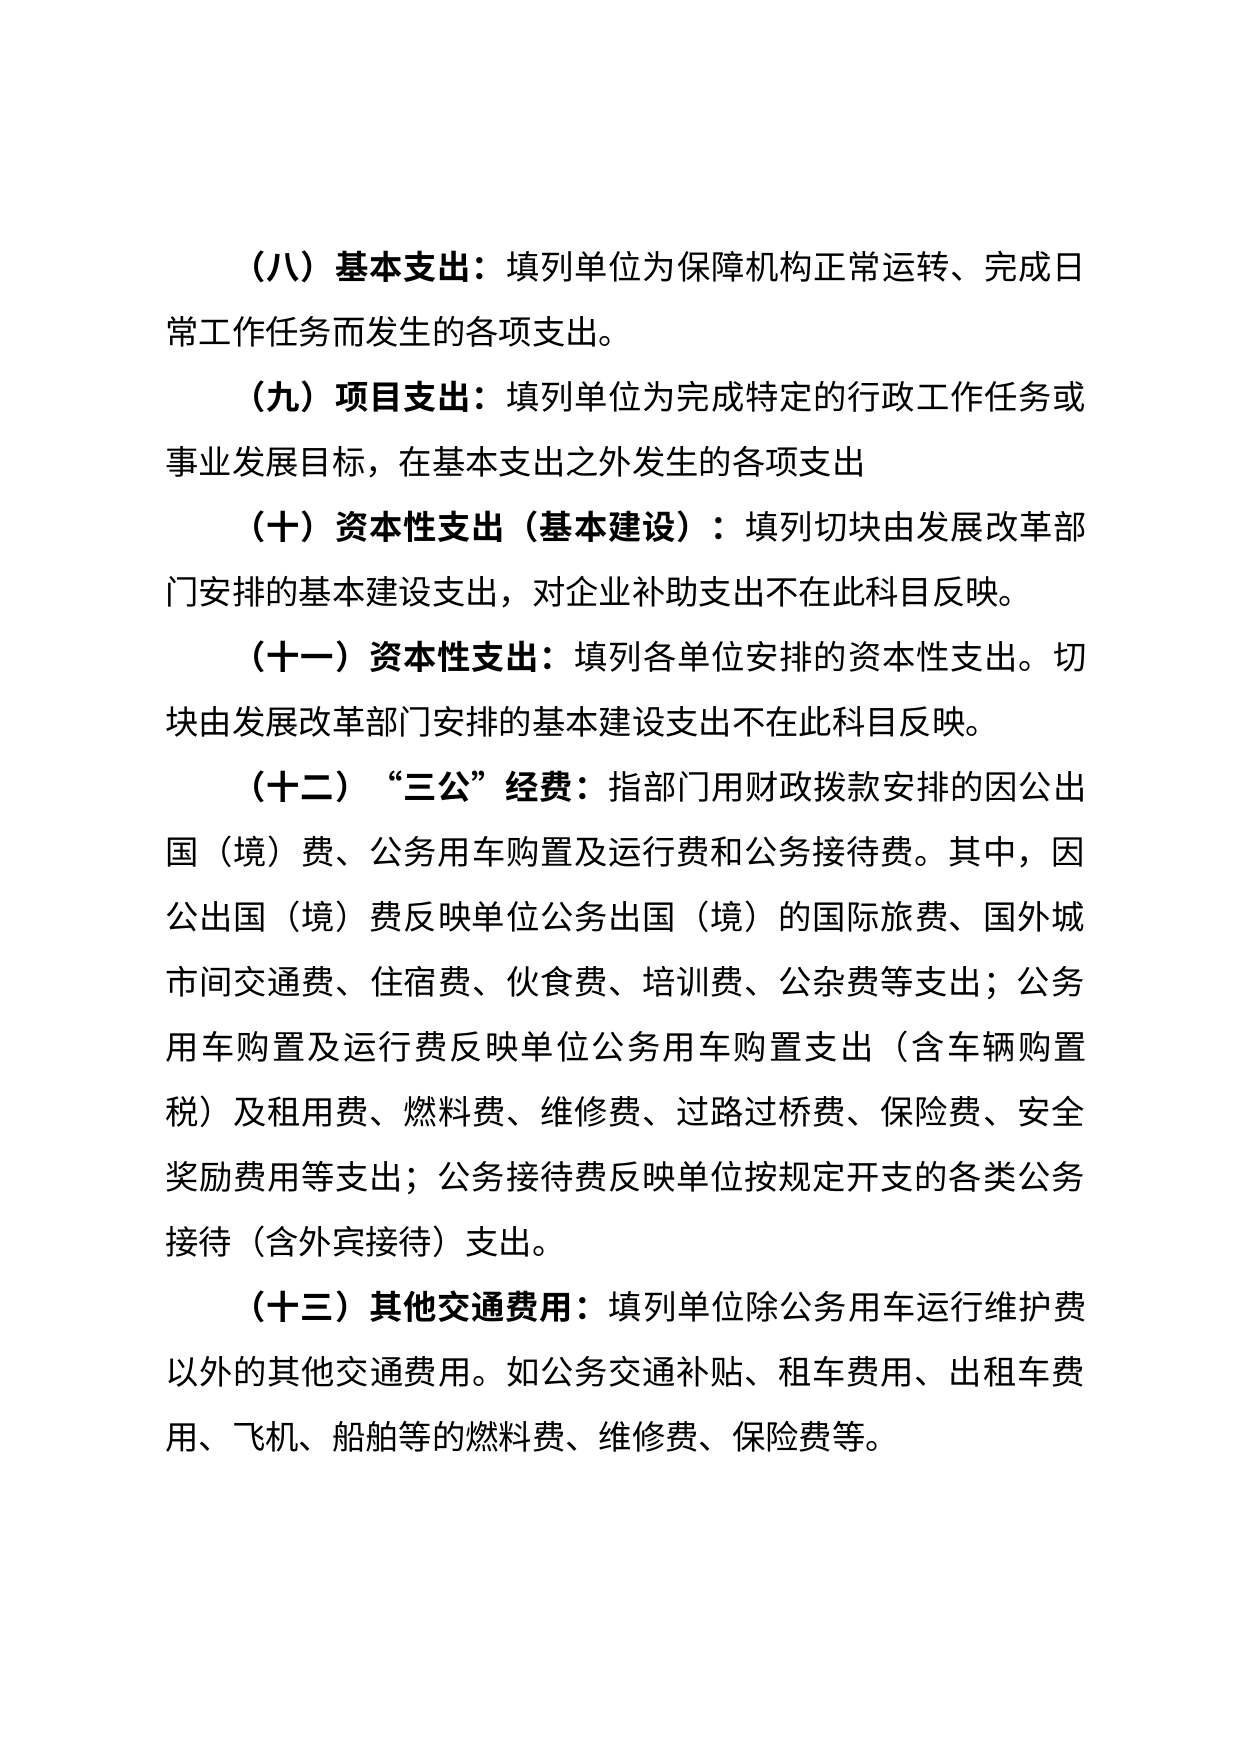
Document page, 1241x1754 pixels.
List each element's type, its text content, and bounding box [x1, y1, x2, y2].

text （十三）其他交通费用：填列单位除公务用车运行维护费以外的其他交通费用。如公务交通补贴、租车费用、出租车费用、飞机、船舶等的燃料费、维修费、保险费等。 [165, 1273, 1087, 1468]
text （九）项目支出：填列单位为完成特定的行政工作任务或事业发展目标，在基本支出之外发生的各项支出 [165, 363, 1087, 493]
text （十一）资本性支出：填列各单位安排的资本性支出。切块由发展改革部门安排的基本建设支出不在此科目反映。 [165, 623, 1087, 753]
text （十）资本性支出（基本建设）：填列切块由发展改革部门安排的基本建设支出，对企业补助支出不在此科目反映。 [165, 493, 1087, 623]
text （十二）“三公”经费：指部门用财政拨款安排的因公出国（境）费、公务用车购置及运行费和公务接待费。其中，因公出国（境）费反映单位公务出国（境）的国际旅费、国外城市间交通费、住宿费、伙食费、培训费、公杂费等支出；公务用车购置及运行费反映单位公务用车购置支出（含车辆购置税）及租用费、燃料费、维修费、过路过桥费、保险费、安全奖励费用等支出；公务接待费反映单位按规定开支的各类公务接待（含外宾接待）支出。 [165, 753, 1087, 1273]
text （八）基本支出：填列单位为保障机构正常运转、完成日常工作任务而发生的各项支出。 [165, 233, 1087, 363]
